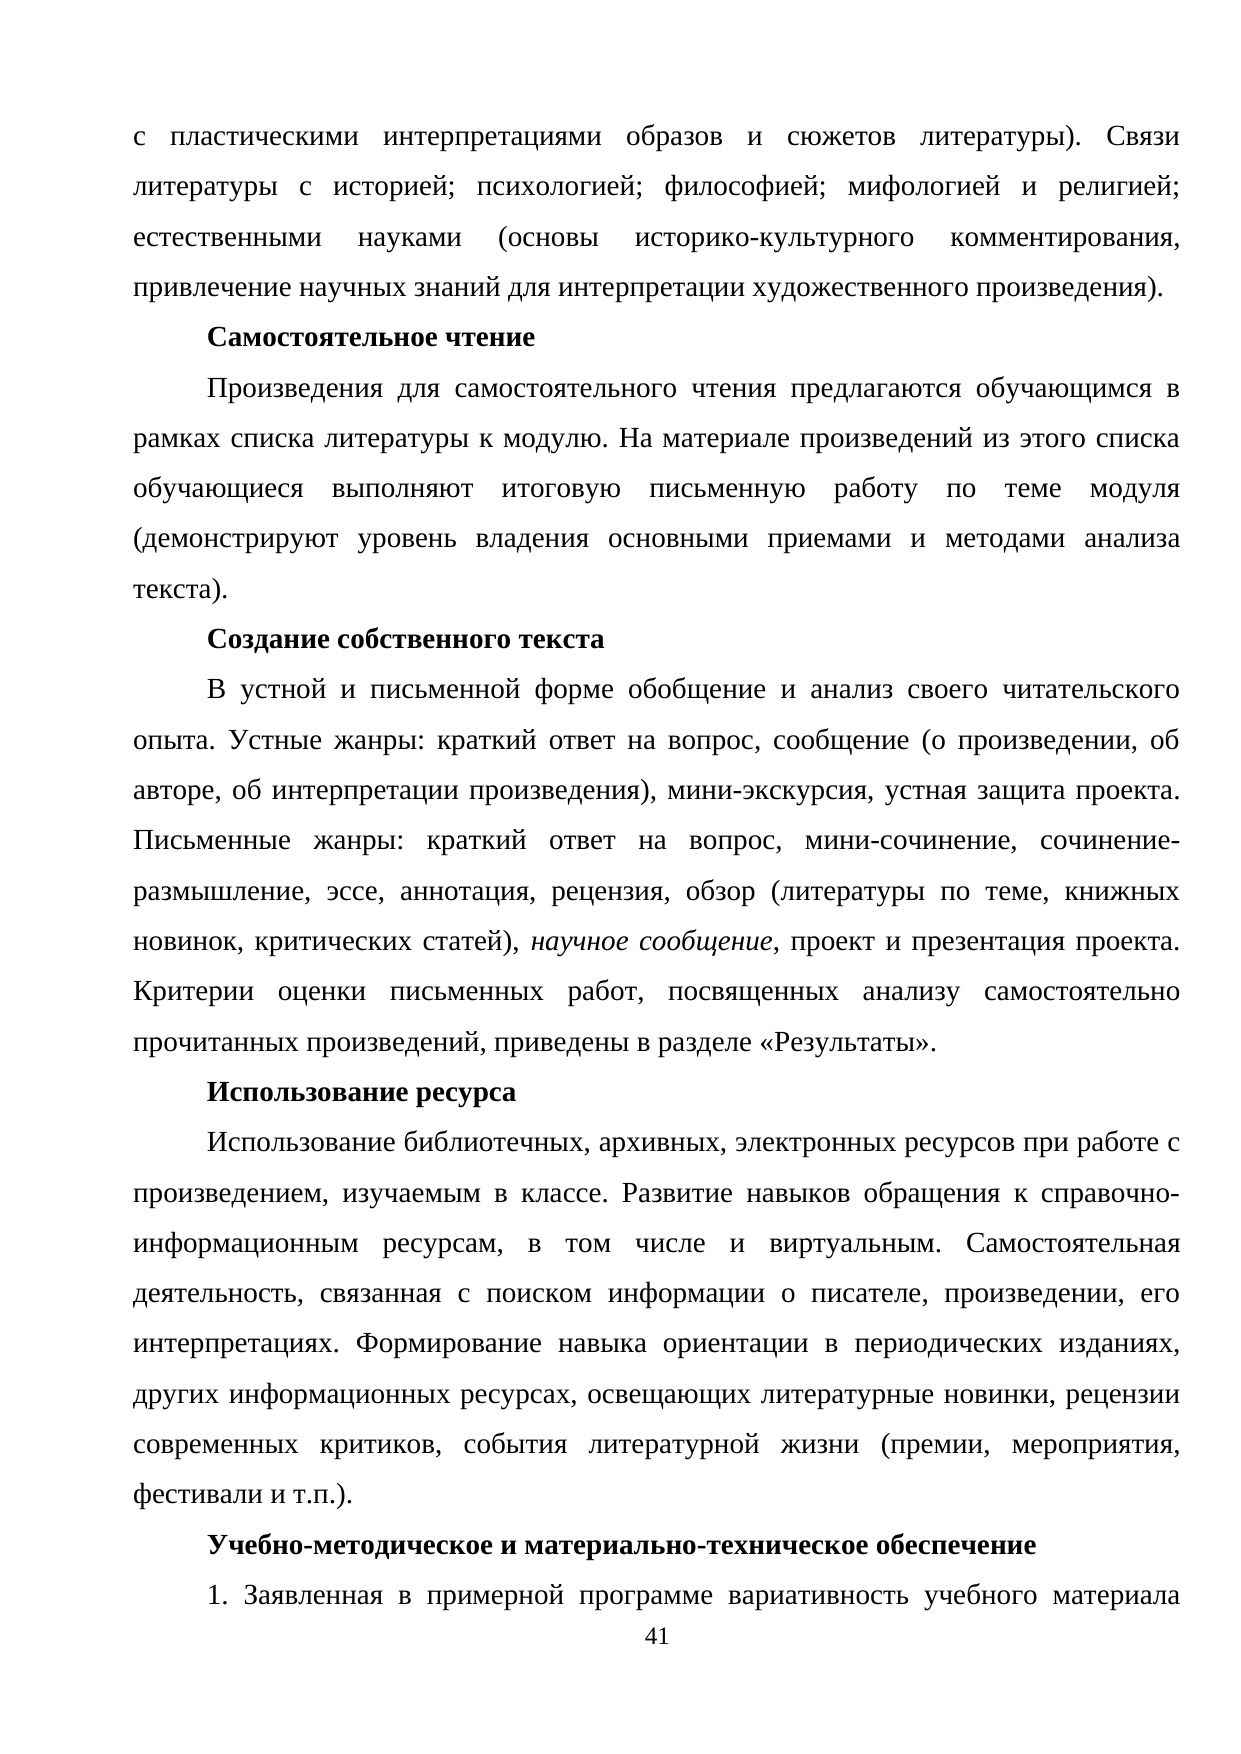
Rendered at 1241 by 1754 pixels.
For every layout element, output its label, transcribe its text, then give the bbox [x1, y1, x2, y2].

text Использование библиотечных, архивных, электронных ресурсов при работе с произведением, изучаемым в классе. Развитие навыков обращения к справочно-информационным ресурсам, в том числе и виртуальным. Самостоятельная деятельность, связанная с поиском информации о писателе, произведении, его интерпретациях. Формирование навыка ориентации в периодических изданиях, других информационных ресурсах, освещающих литературные новинки, рецензии современных критиков, события литературной жизни (премии, мероприятия, фестивали и т.п.). [133, 1124, 1181, 1510]
text В устной и письменной форме обобщение и анализ своего читательского опыта. Устные жанры: краткий ответ на вопрос, сообщение (о произведении, об авторе, об интерпретации произведения), мини-экскурсия, устная защита проекта. Письменные жанры: краткий ответ на вопрос, мини-сочинение, сочинение-размышление, эссе, аннотация, рецензия, обзор (литературы по теме, книжных новинок, критических статей), научное сообщение, проект и презентация проекта. Критерии оценки письменных работ, посвященных анализу самостоятельно прочитанных произведений, приведены в разделе «Результаты». [133, 672, 1181, 1057]
text Учебно-методическое и материально-техническое обеспечение [133, 1527, 1181, 1560]
text Использование ресурса [133, 1074, 1181, 1108]
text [133, 1577, 1181, 1611]
text Создание собственного текста [133, 621, 1181, 655]
text Самостоятельное чтение [133, 319, 1181, 353]
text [133, 118, 1181, 303]
text Произведения для самостоятельного чтения предлагаются обучающимся в рамках списка литературы к модулю. На материале произведений из этого списка обучающиеся выполняют итоговую письменную работу по теме модуля (демонстрируют уровень владения основными приемами и методами анализа текста). [133, 370, 1181, 604]
